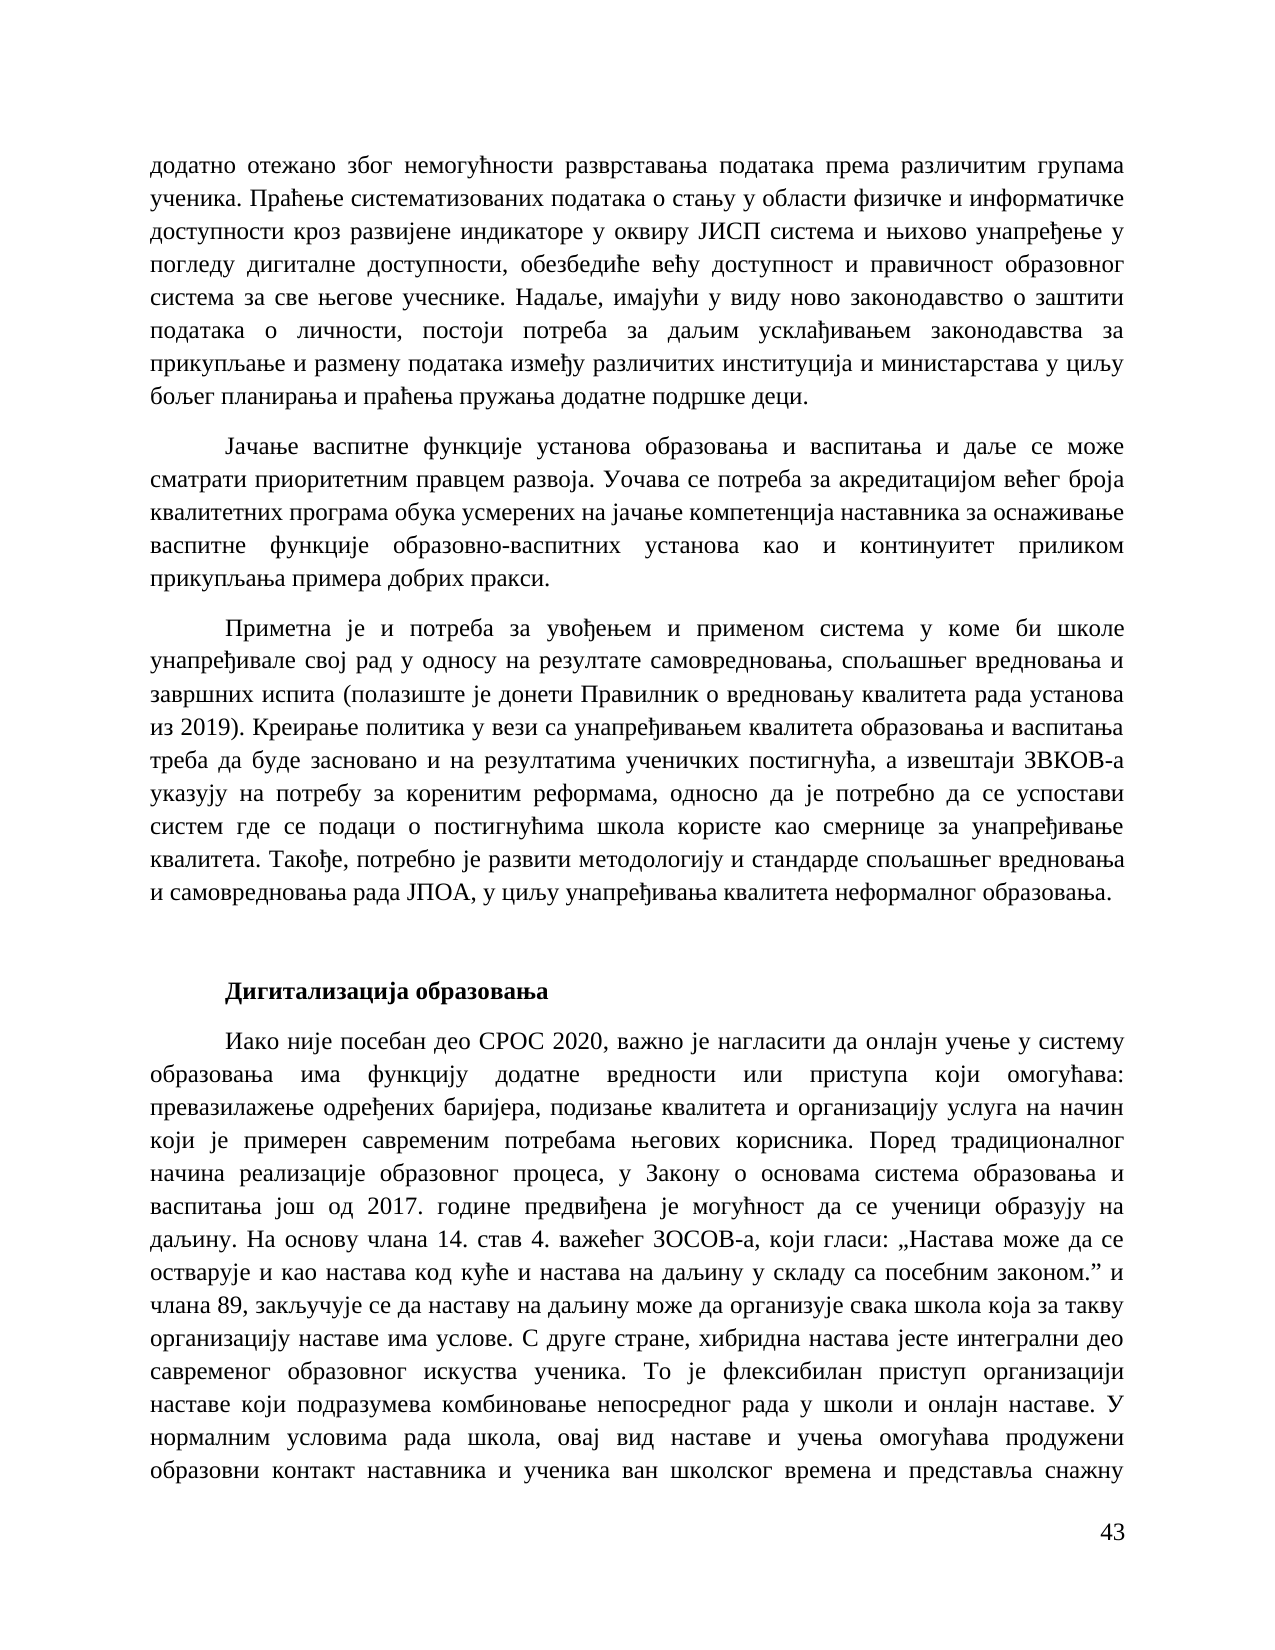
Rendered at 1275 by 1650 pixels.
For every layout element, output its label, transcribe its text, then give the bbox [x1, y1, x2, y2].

text Приметна је и потреба за увођењем и применом система у коме би школе унапређивале свој рад у односу на резултате самовредновања, спољашњег вредновања и завршних испита (полазиште је донети Правилник о вредновању квалитета рада установа из 2019). Креирање политика у вези са унапређивањем квалитета образовања и васпитања треба да буде засновано и на резултатима ученичких постигнућа, а извештаји ЗВКОВ-а указују на потребу за коренитим реформама, односно да је потребно да се успостави систем где се подаци о постигнућима школа користе као смернице за унапређивање квалитета. Такође, потребно је развити методологију и стандарде спољашњег вредновања и самовредновања рада ЈПОА, у циљу унапређивања квалитета неформалног образовања. [150, 613, 1125, 906]
text Јачање васпитне функције установа образовања и васпитања и даље се може сматрати приоритетним правцем развоја. Уочава се потреба за акредитацијом већег броја квалитетних програма обука усмерених на јачање компетенција наставника за оснаживање васпитне функције образовно-васпитних установа као и континуитет приликом прикупљања примера добрих пракси. [150, 431, 1125, 592]
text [150, 1026, 1125, 1484]
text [150, 150, 1125, 410]
text Дигитализација образовања [150, 976, 1125, 1005]
